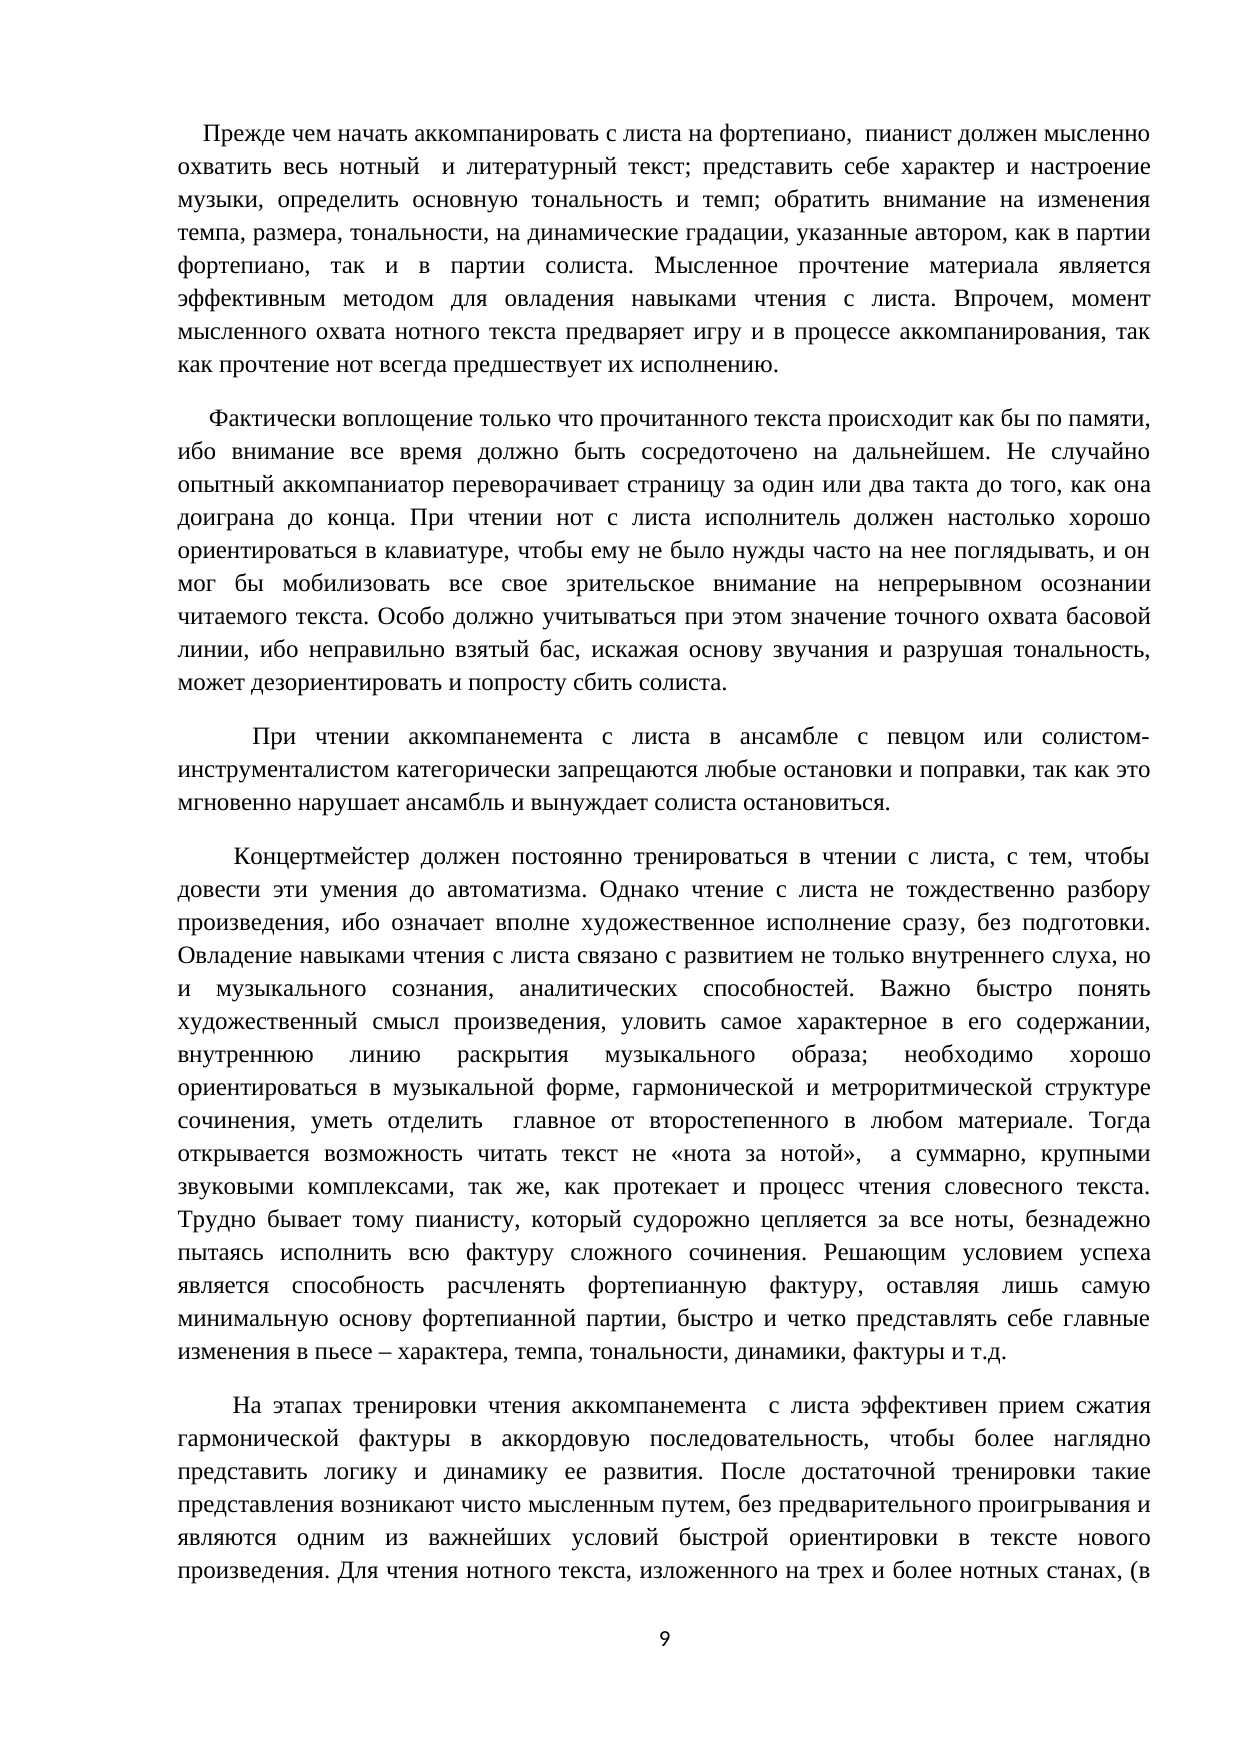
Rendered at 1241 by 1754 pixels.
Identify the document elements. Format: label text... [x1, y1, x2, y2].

text Фактически воплощение только что прочитанного текста происходит как бы по памяти, ибо внимание все время должно быть сосредоточено на дальнейшем. Не случайно опытный аккомпаниатор переворачивает страницу за один или два такта до того, как она доиграна до конца. При чтении нот с листа исполнитель должен настолько хорошо ориентироваться в клавиатуре, чтобы ему не было нужды часто на нее поглядывать, и он мог бы мобилизовать все свое зрительское внимание на непрерывном осознании читаемого текста. Особо должно учитываться при этом значение точного охвата басовой линии, ибо неправильно взятый бас, искажая основу звучания и разрушая тональность, может дезориентировать и попросту сбить солиста. [177, 403, 1152, 696]
text Прежде чем начать аккомпанировать с листа на фортепиано, пианист должен мысленно охватить весь нотный и литературный текст; представить себе характер и настроение музыки, определить основную тональность и темп; обратить внимание на изменения темпа, размера, тональности, на динамические градации, указанные автором, как в партии фортепиано, так и в партии солиста. Мысленное прочтение материала является эффективным методом для овладения навыками чтения с листа. Впрочем, момент мысленного охвата нотного текста предваряет игру и в процессе аккомпанирования, так как прочтение нот всегда предшествует их исполнению. [177, 118, 1152, 378]
text Концертмейстер должен постоянно тренироваться в чтении с листа, с тем, чтобы довести эти умения до автоматизма. Однако чтение с листа не тождественно разбору произведения, ибо означает вполне художественное исполнение сразу, без подготовки. Овладение навыками чтения с листа связано с развитием не только внутреннего слуха, но и музыкального сознания, аналитических способностей. Важно быстро понять художественный смысл произведения, уловить самое характерное в его содержании, внутреннюю линию раскрытия музыкального образа; необходимо хорошо ориентироваться в музыкальной форме, гармонической и метроритмической структуре сочинения, уметь отделить главное от второстепенного в любом материале. Тогда открывается возможность читать текст не «нота за нотой», а суммарно, крупными звуковыми комплексами, так же, как протекает и процесс чтения словесного текста. Трудно бывает тому пианисту, который судорожно цепляется за все ноты, безнадежно пытаясь исполнить всю фактуру сложного сочинения. Решающим условием успеха является способность расчленять фортепианную фактуру, оставляя лишь самую минимальную основу фортепианной партии, быстро и четко представлять себе главные изменения в пьесе – характера, темпа, тональности, динамики, фактуры и т.д. [177, 841, 1152, 1365]
text При чтении аккомпанемента с листа в ансамбле с певцом или солистом-инструменталистом категорически запрещаются любые остановки и поправки, так как это мгновенно нарушает ансамбль и вынуждает солиста остановиться. [177, 721, 1152, 816]
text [177, 1390, 1152, 1584]
